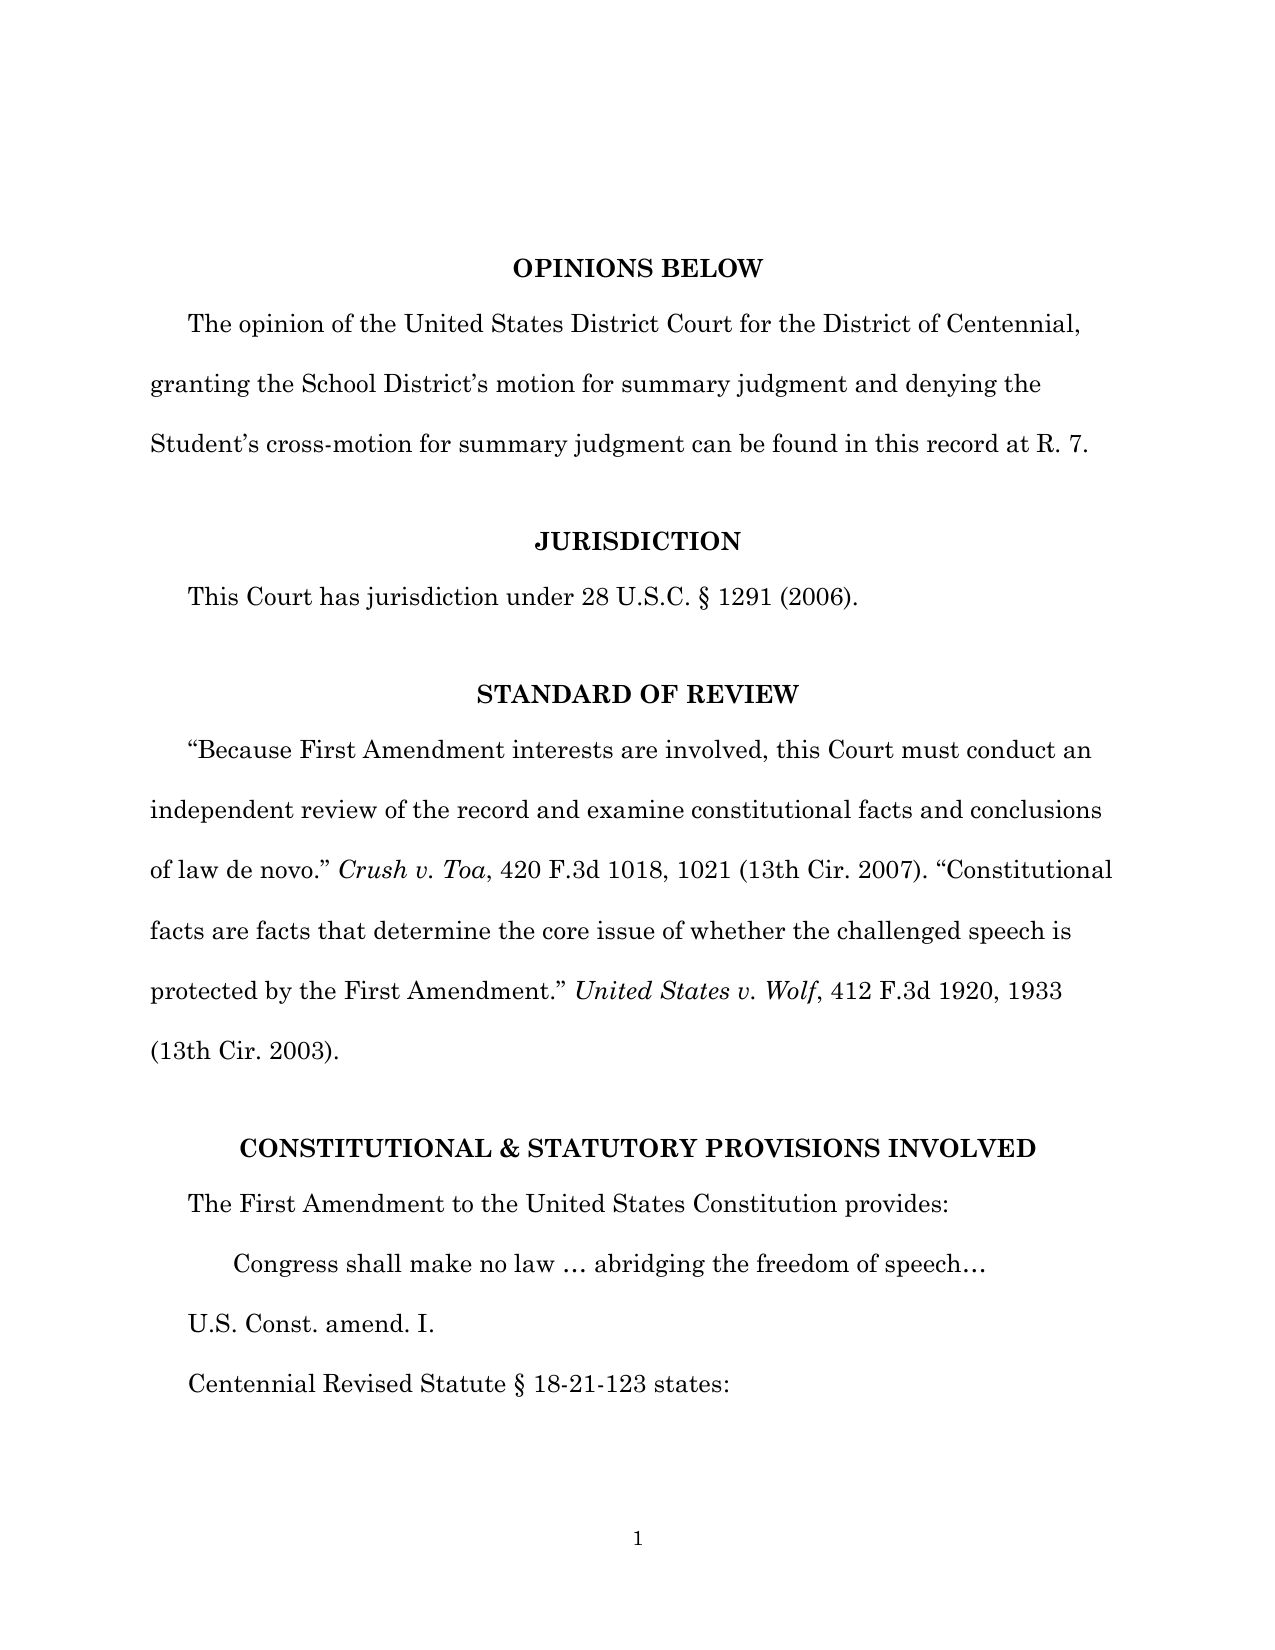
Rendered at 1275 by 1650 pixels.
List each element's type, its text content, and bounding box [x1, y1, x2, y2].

text The First Amendment to the United States Constitution provides: [150, 1188, 1125, 1218]
text U.S. Const. amend. I. [159, 1308, 1125, 1338]
text Congress shall make no law … abridging the freedom of speech… [187, 1248, 1125, 1278]
text The opinion of the United States District Court for the District of Centennial, granting the School District’s motion for summary judgment and denying the Student’s cross-motion for summary judgment can be found in this record at R. 7. [150, 308, 1125, 458]
subtitle Opinions Below [150, 253, 1125, 283]
subtitle Jurisdiction [150, 526, 1125, 556]
text Centennial Revised Statute § 18-21-123 states: [150, 1368, 1125, 1398]
subtitle Standard of Review [150, 679, 1125, 709]
subtitle Constitutional & Statutory Provisions Involved [150, 1132, 1125, 1163]
text This Court has jurisdiction under 28 U.S.C. § 1291 (2006). [150, 581, 1125, 611]
text “Because First Amendment interests are involved, this Court must conduct an independent review of the record and examine constitutional facts and conclusions of law de novo.” Crush v. Toa, 420 F.3d 1018, 1021 (13th Cir. 2007). “Constitutional facts are facts that determine the core issue of whether the challenged speech is protected by the First Amendment.” United States v. Wolf, 412 F.3d 1920, 1933 (13th Cir. 2003). [150, 734, 1125, 1065]
